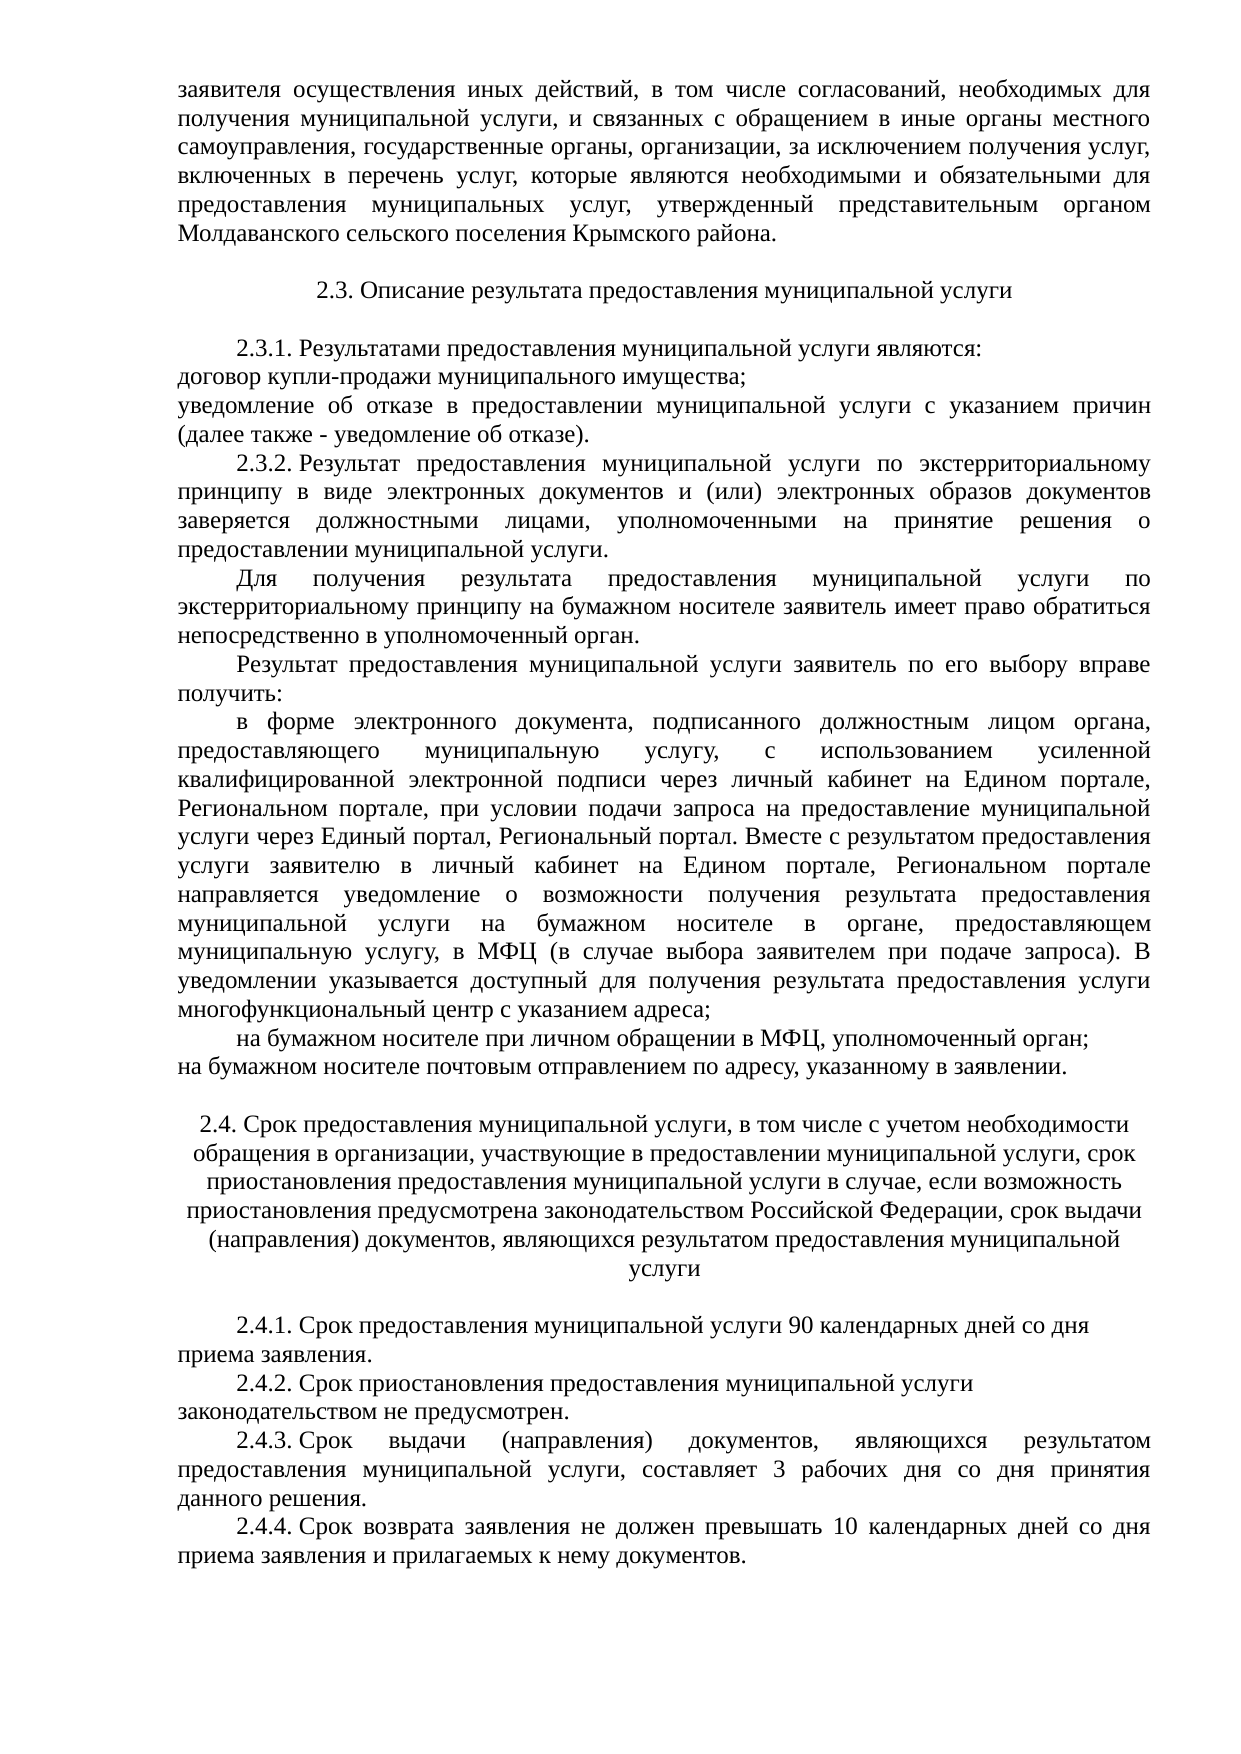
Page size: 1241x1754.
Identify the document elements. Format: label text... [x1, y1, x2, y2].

text 2.4.1. Срок предоставления муниципальной услуги 90 календарных дней со дня [236, 1310, 1152, 1339]
text 2.3.1. Результатами предоставления муниципальной услуги являются: [177, 333, 1152, 361]
text 2.3. Описание результата предоставления муниципальной услуги [177, 275, 1152, 304]
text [177, 74, 1152, 246]
text Для получения результата предоставления муниципальной услуги по экстерриториальному принципу на бумажном носителе заявитель имеет право обратиться непосредственно в уполномоченный орган. [177, 563, 1152, 649]
text приема заявления. [177, 1339, 1152, 1368]
text 2.4.3. Срок выдачи (направления) документов, являющихся результатом предоставления муниципальной услуги, составляет 3 рабочих дня со дня принятия данного решения. [177, 1425, 1152, 1511]
text на бумажном носителе почтовым отправлением по адресу, указанному в заявлении. [177, 1051, 1152, 1080]
text уведомление об отказе в предоставлении муниципальной услуги с указанием причин (далее также - уведомление об отказе). [177, 390, 1152, 448]
text 2.4. Срок предоставления муниципальной услуги, в том числе с учетом необходимости обращения в организации, участвующие в предоставлении муниципальной услуги, срок приостановления предоставления муниципальной услуги в случае, если возможность приостановления предусмотрена законодательством Российской Федерации, срок выдачи (направления) документов, являющихся результатом предоставления муниципальной услуги [177, 1109, 1152, 1281]
text в форме электронного документа, подписанного должностным лицом органа, предоставляющего муниципальную услугу, с использованием усиленной квалифицированной электронной подписи через личный кабинет на Едином портале, Региональном портале, при условии подачи запроса на предоставление муниципальной услуги через Единый портал, Региональный портал. Вместе с результатом предоставления услуги заявителю в личный кабинет на Едином портале, Региональном портале направляется уведомление о возможности получения результата предоставления муниципальной услуги на бумажном носителе в органе, предоставляющем муниципальную услугу, в МФЦ (в случае выбора заявителем при подаче запроса). В уведомлении указывается доступный для получения результата предоставления услуги многофункциональный центр с указанием адреса; [177, 706, 1152, 1023]
text 2.4.2. Срок приостановления предоставления муниципальной услуги [236, 1368, 1152, 1396]
text на бумажном носителе при личном обращении в МФЦ, уполномоченный орган; [177, 1023, 1152, 1051]
text Результат предоставления муниципальной услуги заявитель по его выбору вправе получить: [177, 649, 1152, 706]
text договор купли-продажи муниципального имущества; [177, 361, 1152, 390]
text 2.3.2. Результат предоставления муниципальной услуги по экстерриториальному принципу в виде электронных документов и (или) электронных образов документов заверяется должностными лицами, уполномоченными на принятие решения о предоставлении муниципальной услуги. [177, 448, 1152, 563]
text законодательством не предусмотрен. [177, 1396, 1152, 1425]
text 2.4.4. Срок возврата заявления не должен превышать 10 календарных дней со дня приема заявления и прилагаемых к нему документов. [177, 1511, 1152, 1569]
